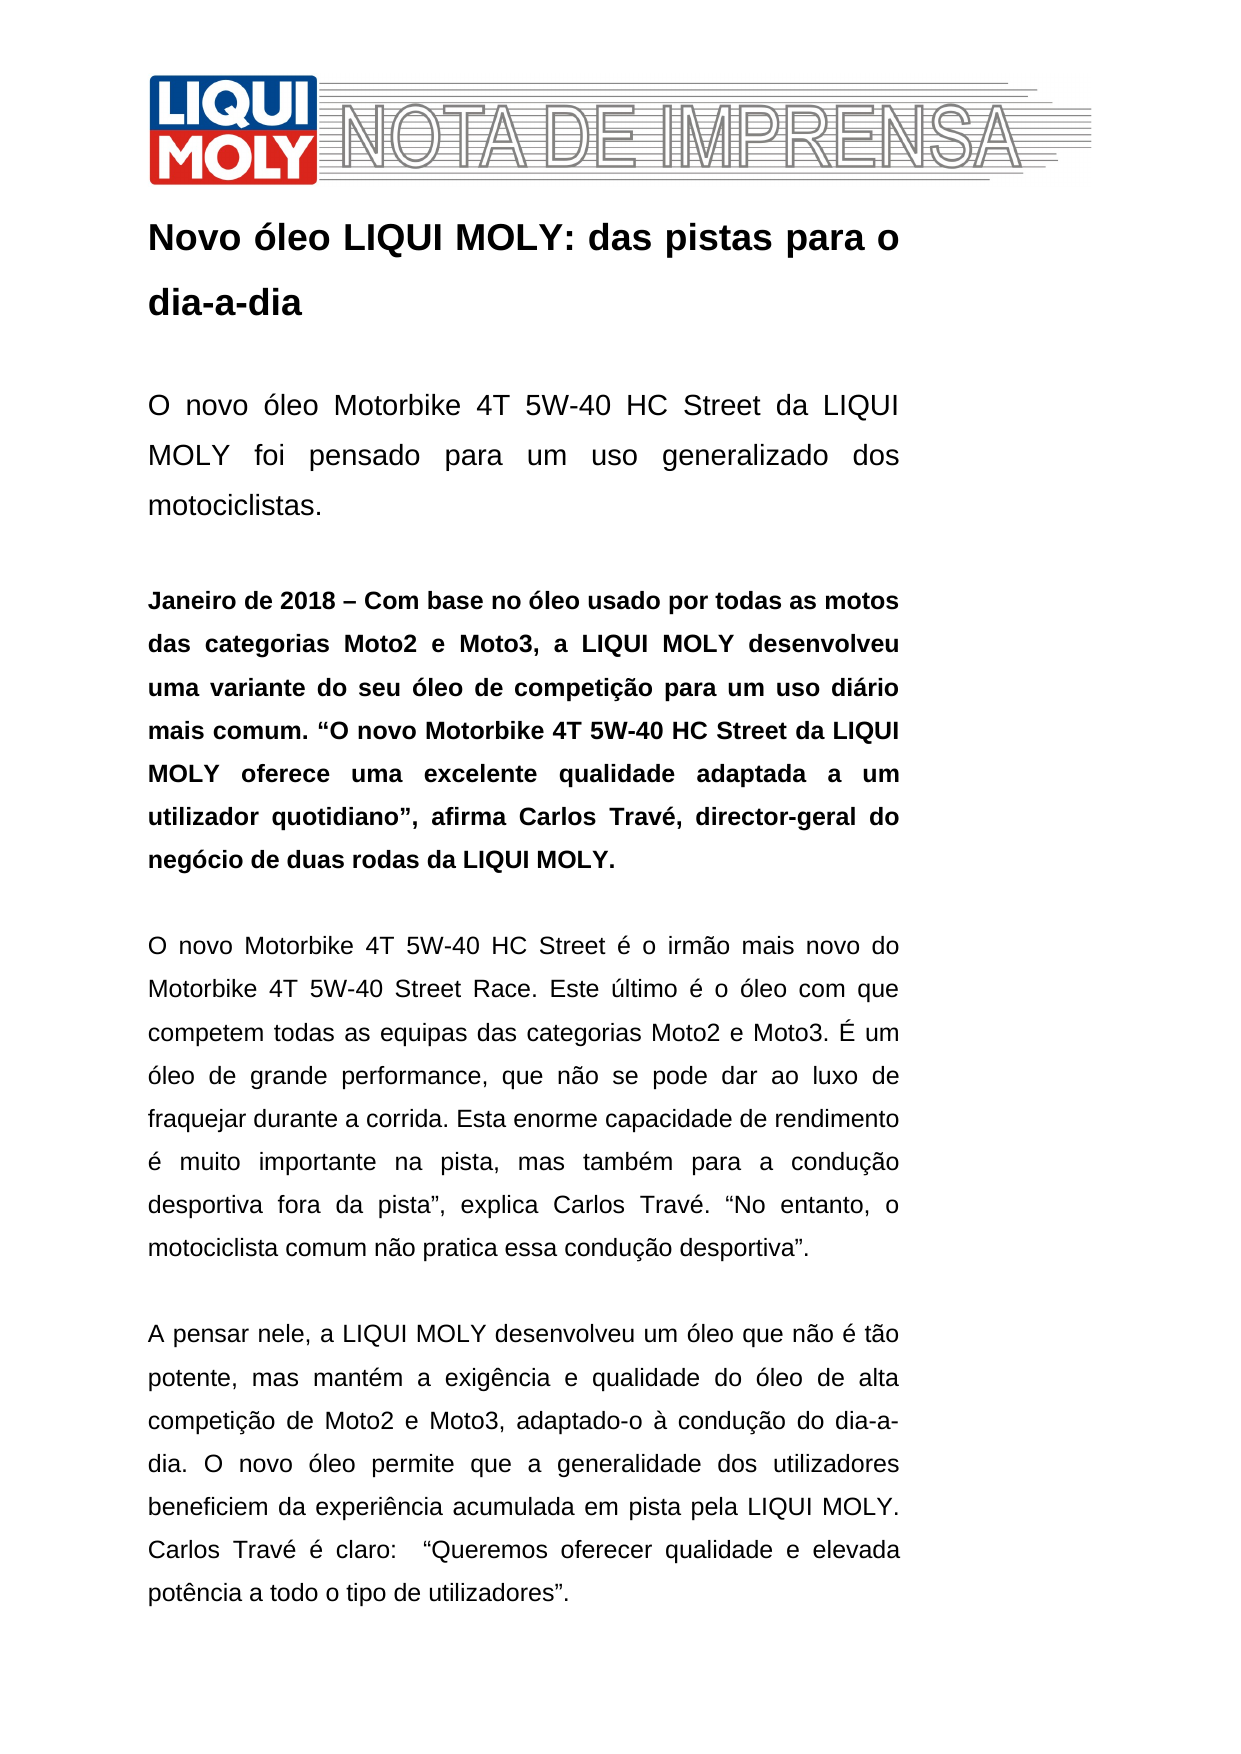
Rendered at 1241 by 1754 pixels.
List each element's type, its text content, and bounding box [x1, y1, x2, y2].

picture [147, 73, 1092, 187]
text Janeiro de 2018 – Com base no óleo usado por todas as motos das categorias Moto2 e Moto3, a LIQUI MOLY desenvolveu uma variante do seu óleo de competição para um uso diário mais comum. “O novo Motorbike 4T 5W-40 HC Street da LIQUI MOLY oferece uma excelente qualidade adaptada a um utilizador quotidiano”, afirma Carlos Travé, director-geral do negócio de duas rodas da LIQUI MOLY. [148, 538, 901, 874]
text O novo Motorbike 4T 5W-40 HC Street é o irmão mais novo do Motorbike 4T 5W-40 Street Race. Este último é o óleo com que competem todas as equipas das categorias Moto2 e Moto3. É um óleo de grande performance, que não se pode dar ao luxo de fraquejar durante a corrida. Esta enorme capacidade de rendimento é muito importante na pista, mas também para a condução desportiva fora da pista”, explica Carlos Travé. “No entanto, o motociclista comum não pratica essa condução desportiva”. [148, 888, 901, 1262]
text O novo óleo Motorbike 4T 5W-40 HC Street da LIQUI MOLY foi pensado para um uso generalizado dos motociclistas. [148, 387, 901, 522]
text Novo óleo LIQUI MOLY: das pistas para o dia-a-dia [148, 215, 901, 323]
text A pensar nele, a LIQUI MOLY desenvolveu um óleo que não é tão potente, mas mantém a exigência e qualidade do óleo de alta competição de Moto2 e Moto3, adaptado-o à condução do dia-a-dia. O novo óleo permite que a generalidade dos utilizadores beneficiem da experiência acumulada em pista pela LIQUI MOLY. Carlos Travé é claro: “Queremos oferecer qualidade e elevada potência a todo o tipo de utilizadores”. [148, 1276, 901, 1607]
